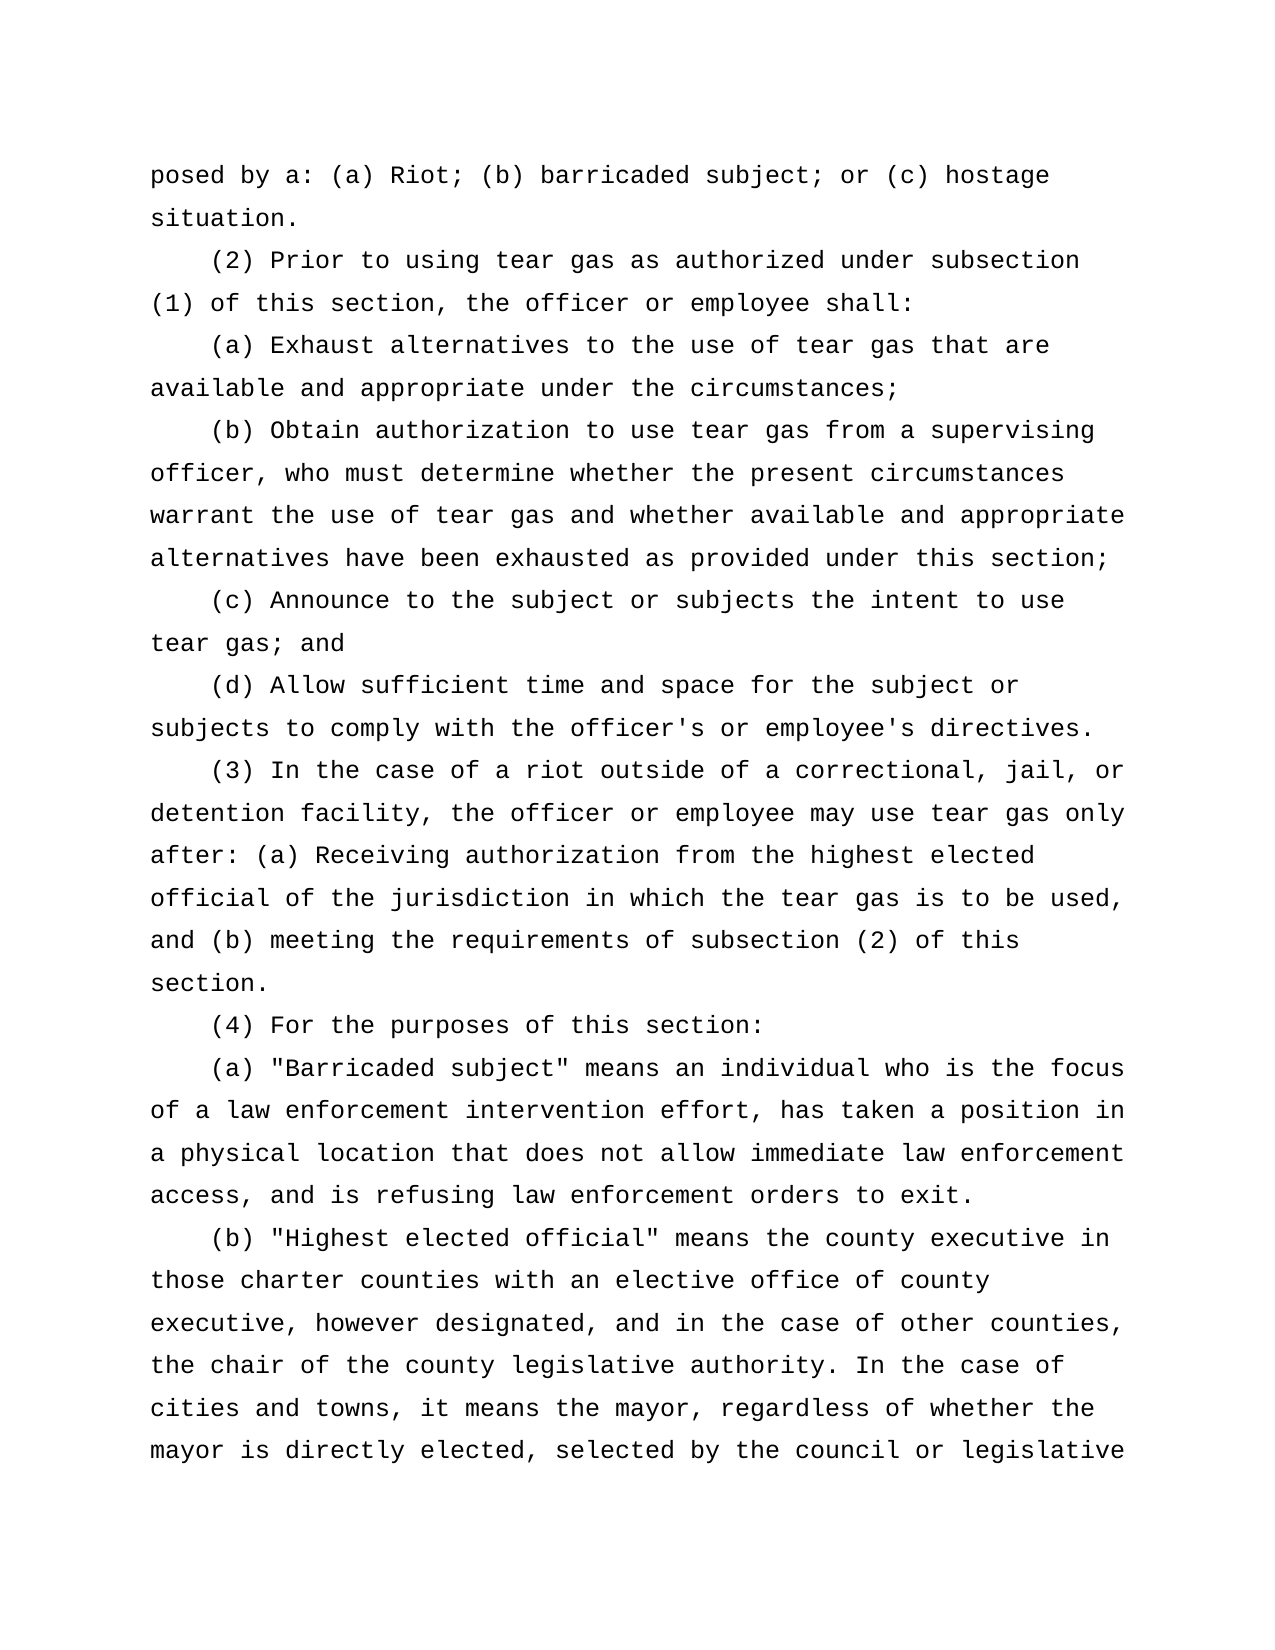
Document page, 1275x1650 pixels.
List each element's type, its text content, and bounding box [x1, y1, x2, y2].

text (d) Allow sufficient time and space for the subject or subjects to comply with the officer's or employee's directives. [150, 660, 1125, 745]
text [150, 150, 1125, 235]
text (3) In the case of a riot outside of a correctional, jail, or detention facility, the officer or employee may use tear gas only after: (a) Receiving authorization from the highest elected official of the jurisdiction in which the tear gas is to be used, and (b) meeting the requirements of subsection (2) of this section. [150, 745, 1125, 1000]
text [150, 1212, 1125, 1467]
text (c) Announce to the subject or subjects the intent to use tear gas; and [150, 575, 1125, 660]
text (4) For the purposes of this section: [150, 1000, 1125, 1042]
text (a) "Barricaded subject" means an individual who is the focus of a law enforcement intervention effort, has taken a position in a physical location that does not allow immediate law enforcement access, and is refusing law enforcement orders to exit. [150, 1042, 1125, 1212]
text (2) Prior to using tear gas as authorized under subsection (1) of this section, the officer or employee shall: [150, 235, 1125, 320]
text (a) Exhaust alternatives to the use of tear gas that are available and appropriate under the circumstances; [150, 320, 1125, 405]
text (b) Obtain authorization to use tear gas from a supervising officer, who must determine whether the present circumstances warrant the use of tear gas and whether available and appropriate alternatives have been exhausted as provided under this section; [150, 405, 1125, 575]
